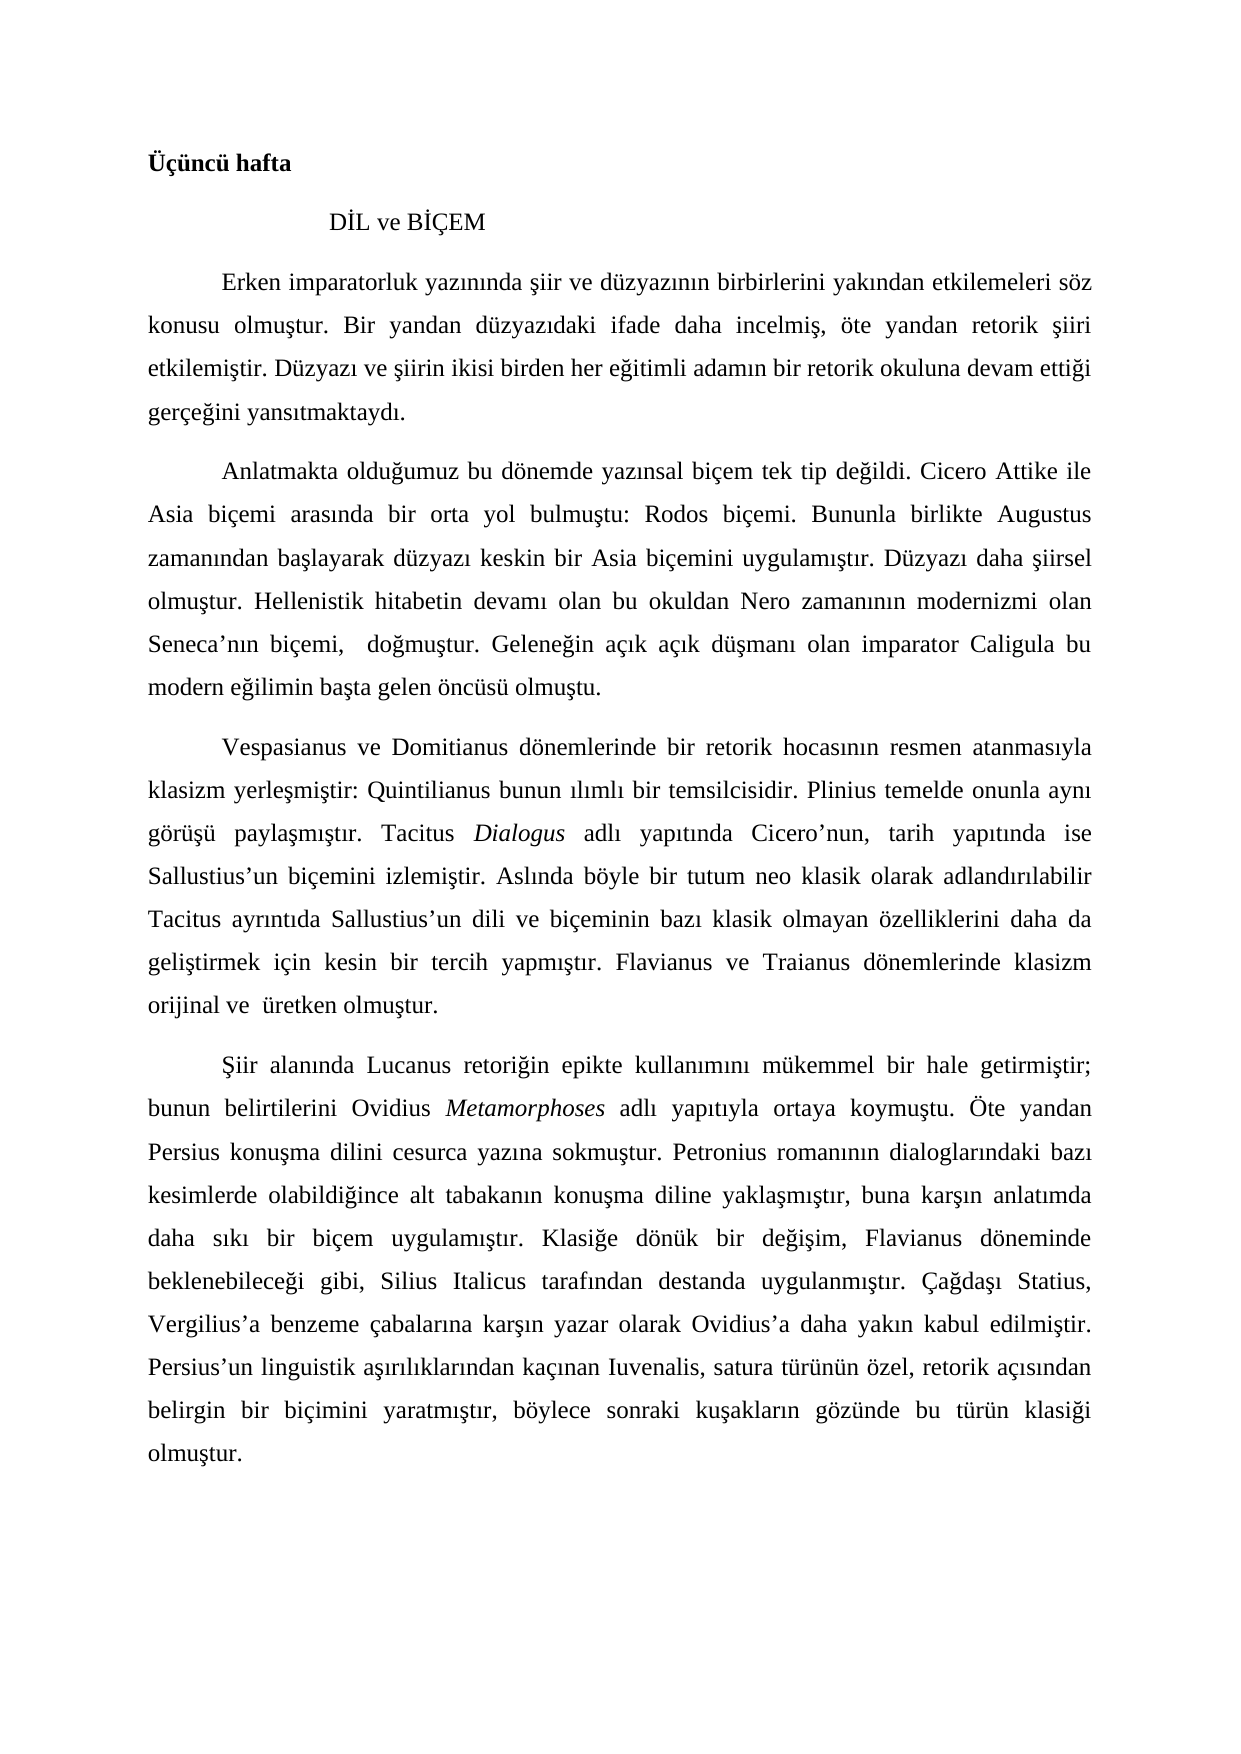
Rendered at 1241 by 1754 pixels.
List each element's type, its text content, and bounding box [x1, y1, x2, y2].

text Anlatmakta olduğumuz bu dönemde yazınsal biçem tek tip değildi. Cicero Attike ile Asia biçemi arasında bir orta yol bulmuştu: Rodos biçemi. Bununla birlikte Augustus zamanından başlayarak düzyazı keskin bir Asia biçemini uygulamıştır. Düzyazı daha şiirsel olmuştur. Hellenistik hitabetin devamı olan bu okuldan Nero zamanının modernizmi olan Seneca’nın biçemi, doğmuştur. Geleneğin açık açık düşmanı olan imparator Caligula bu modern eğilimin başta gelen öncüsü olmuştu. [148, 456, 1093, 701]
text Şiir alanında Lucanus retoriğin epikte kullanımını mükemmel bir hale getirmiştir; bunun belirtilerini Ovidius Metamorphoses adlı yapıtıyla ortaya koymuştu. Öte yandan Persius konuşma dilini cesurca yazına sokmuştur. Petronius romanının dialoglarındaki bazı kesimlerde olabildiğince alt tabakanın konuşma diline yaklaşmıştır, buna karşın anlatımda daha sıkı bir biçem uygulamıştır. Klasiğe dönük bir değişim, Flavianus döneminde beklenebileceği gibi, Silius Italicus tarafından destanda uygulanmıştır. Çağdaşı Statius, Vergilius’a benzeme çabalarına karşın yazar olarak Ovidius’a daha yakın kabul edilmiştir. Persius’un linguistik aşırılıklarından kaçınan Iuvenalis, satura türünün özel, retorik açısından belirgin bir biçimini yaratmıştır, böylece sonraki kuşakların gözünde bu türün klasiği olmuştur. [148, 1050, 1093, 1467]
text Erken imparatorluk yazınında şiir ve düzyazının birbirlerini yakından etkilemeleri söz konusu olmuştur. Bir yandan düzyazıdaki ifade daha incelmiş, öte yandan retorik şiiri etkilemiştir. Düzyazı ve şiirin ikisi birden her eğitimli adamın bir retorik okuluna devam ettiği gerçeğini yansıtmaktaydı. [148, 267, 1093, 425]
text Vespasianus ve Domitianus dönemlerinde bir retorik hocasının resmen atanmasıyla klasizm yerleşmiştir: Quintilianus bunun ılımlı bir temsilcisidir. Plinius temelde onunla aynı görüşü paylaşmıştır. Tacitus Dialogus adlı yapıtında Cicero’nun, tarih yapıtında ise Sallustius’un biçemini izlemiştir. Aslında böyle bir tutum neo klasik olarak adlandırılabilir Tacitus ayrıntıda Sallustius’un dili ve biçeminin bazı klasik olmayan özelliklerini daha da geliştirmek için kesin bir tercih yapmıştır. Flavianus ve Traianus dönemlerinde klasizm orijinal ve üretken olmuştur. [148, 732, 1093, 1019]
text DİL ve BİÇEM [148, 207, 1093, 236]
text Üçüncü hafta [148, 148, 1093, 176]
